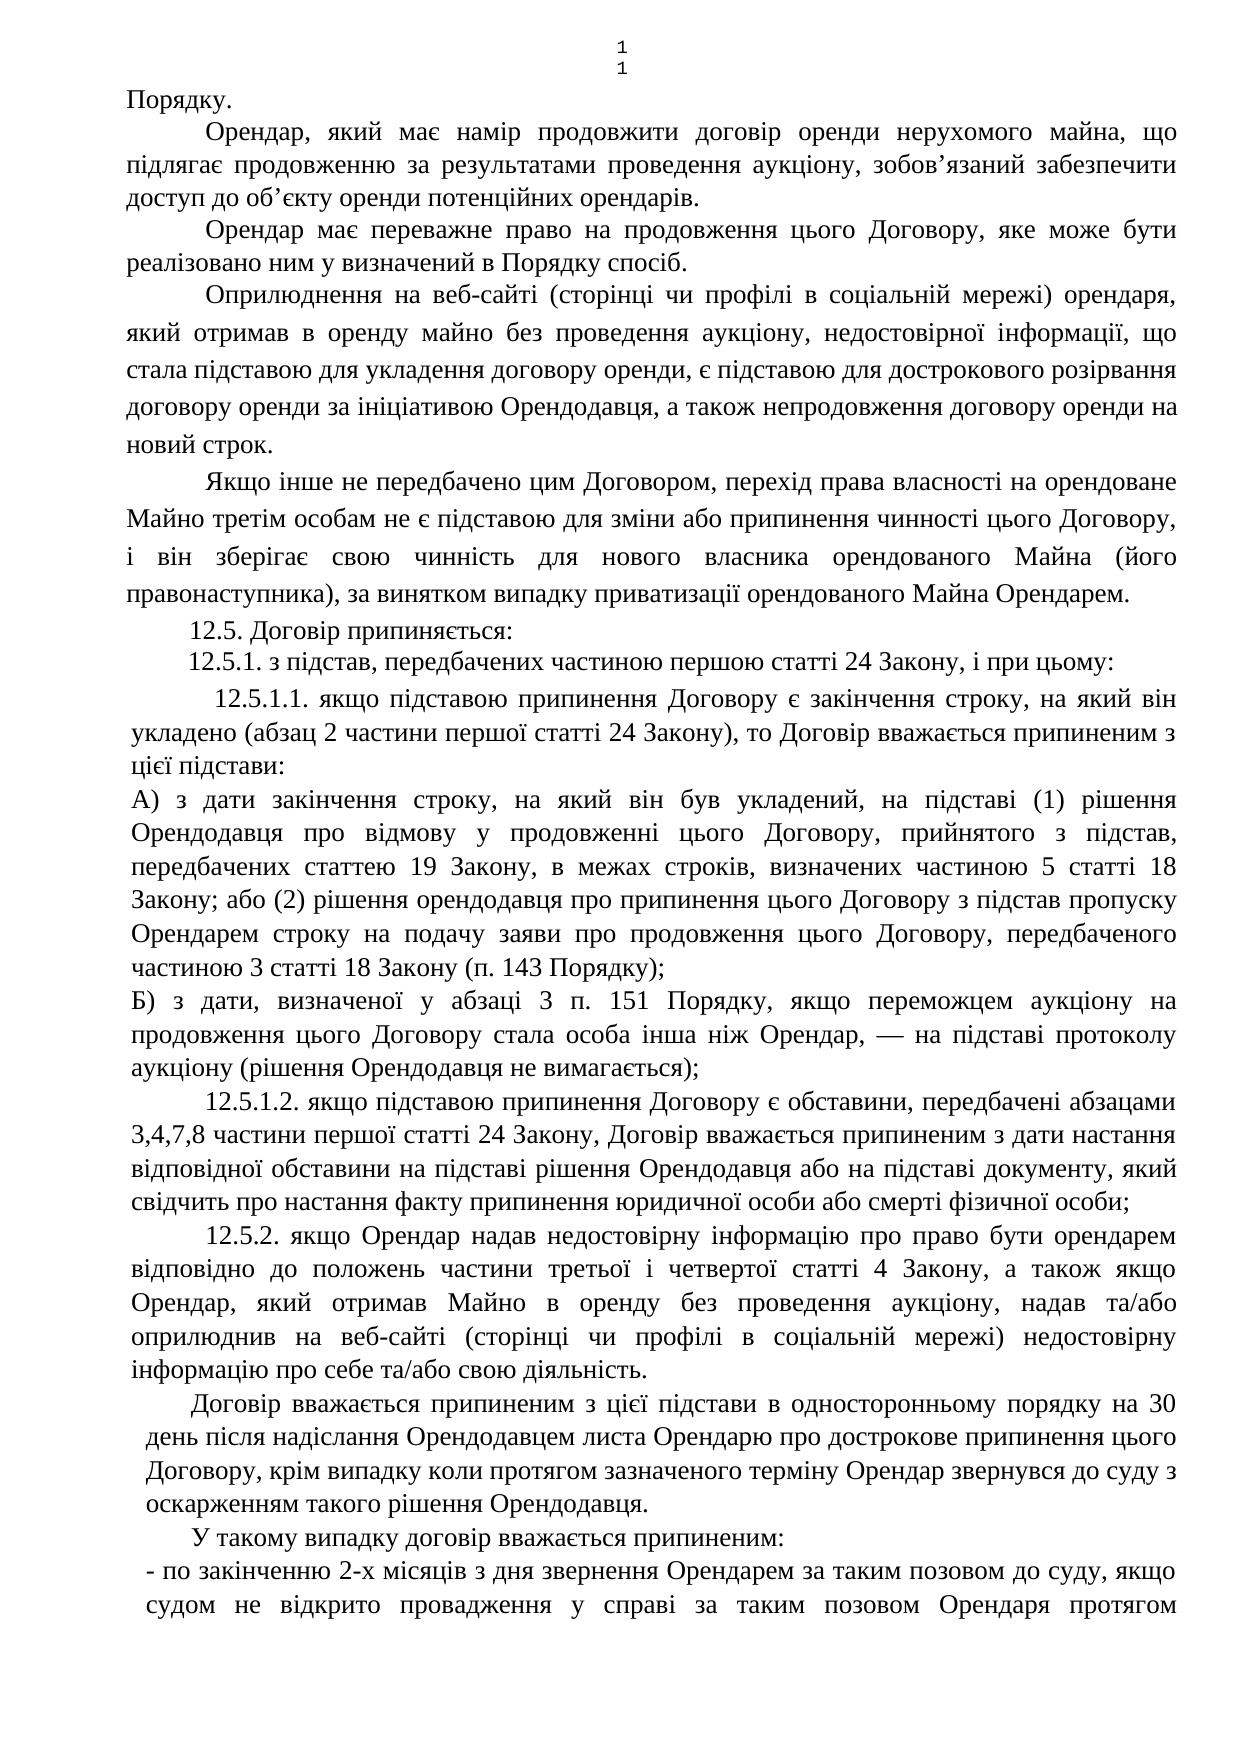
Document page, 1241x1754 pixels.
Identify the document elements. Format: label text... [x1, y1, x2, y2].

text Оприлюднення на веб-сайті (сторінці чи профілі в соціальній мережі) орендаря, який отримав в оренду майно без проведення аукціону, недостовірної інформації, що стала підставою для укладення договору оренди, є підставою для дострокового розірвання договору оренди за ініціативою Орендодавця, а також непродовження договору оренди на новий строк. [126, 278, 1178, 459]
text 12.5.2. якщо Орендар надав недостовірну інформацію про право бути орендарем відповідно до положень частини третьої і четвертої статті 4 Закону, а також якщо Орендар, який отримав Майно в оренду без проведення аукціону, надав та/або оприлюднив на веб-сайті (сторінці чи профілі в соціальній мережі) недостовірну інформацію про себе та/або свою діяльність. [131, 1219, 1178, 1384]
text Орендар, який має намір продовжити договір оренди нерухомого майна, що підлягає продовженню за результатами проведення аукціону, зобов’язаний забезпечити доступ до об’єкту оренди потенційних орендарів. [126, 116, 1178, 212]
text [146, 1554, 1178, 1619]
text 12.5.1.1. якщо підставою припинення Договору є закінчення строку, на який він укладено (абзац 2 частини першої статті 24 Закону), то Договір вважається припиненим з цієї підстави: [131, 682, 1178, 781]
text 12.5. Договір припиняється: [86, 614, 1178, 645]
text Орендар має переважне право на продовження цього Договору, яке може бути реалізовано ним у визначений в Порядку спосіб. [126, 213, 1178, 277]
text 12.5.1.2. якщо підставою припинення Договору є обставини, передбачені абзацами 3,4,7,8 частини першої статті 24 Закону, Договір вважається припиненим з дати настання відповідної обставини на підставі рішення Орендодавця або на підставі документу, який свідчить про настання факту припинення юридичної особи або смерті фізичної особи; [131, 1085, 1178, 1217]
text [126, 83, 1178, 114]
text Якщо інше не передбачено цим Договором, перехід права власності на орендоване Майно третім особам не є підставою для зміни або припинення чинності цього Договору, і він зберігає свою чинність для нового власника орендованого Майна (його правонаступника), за винятком випадку приватизації орендованого Майна Орендарем. [126, 465, 1178, 608]
text Б) з дати, визначеної у абзаці 3 п. 151 Порядку, якщо переможцем аукціону на продовження цього Договору стала особа інша ніж Орендар, — на підставі протоколу аукціону (рішення Орендодавця не вимагається); [131, 984, 1178, 1082]
text 12.5.1. з підстав, передбачених частиною першою статті 24 Закону, і при цьому: [86, 645, 1178, 676]
text А) з дати закінчення строку, на який він був укладений, на підставі (1) рішення Орендодавця про відмову у продовженні цього Договору, прийнятого з підстав, передбачених статтею 19 Закону, в межах строків, визначених частиною 5 статті 18 Закону; або (2) рішення орендодавця про припинення цього Договору з підстав пропуску Орендарем строку на подачу заяви про продовження цього Договору, передбаченого частиною 3 статті 18 Закону (п. 143 Порядку); [131, 783, 1178, 982]
text У такому випадку договір вважається припиненим: [146, 1521, 1178, 1552]
text Договір вважається припиненим з цієї підстави в односторонньому порядку на 30 день після надіслання Орендодавцем листа Орендарю про дострокове припинення цього Договору, крім випадку коли протягом зазначеного терміну Орендар звернувся до суду з оскарженням такого рішення Орендодавця. [146, 1387, 1178, 1518]
